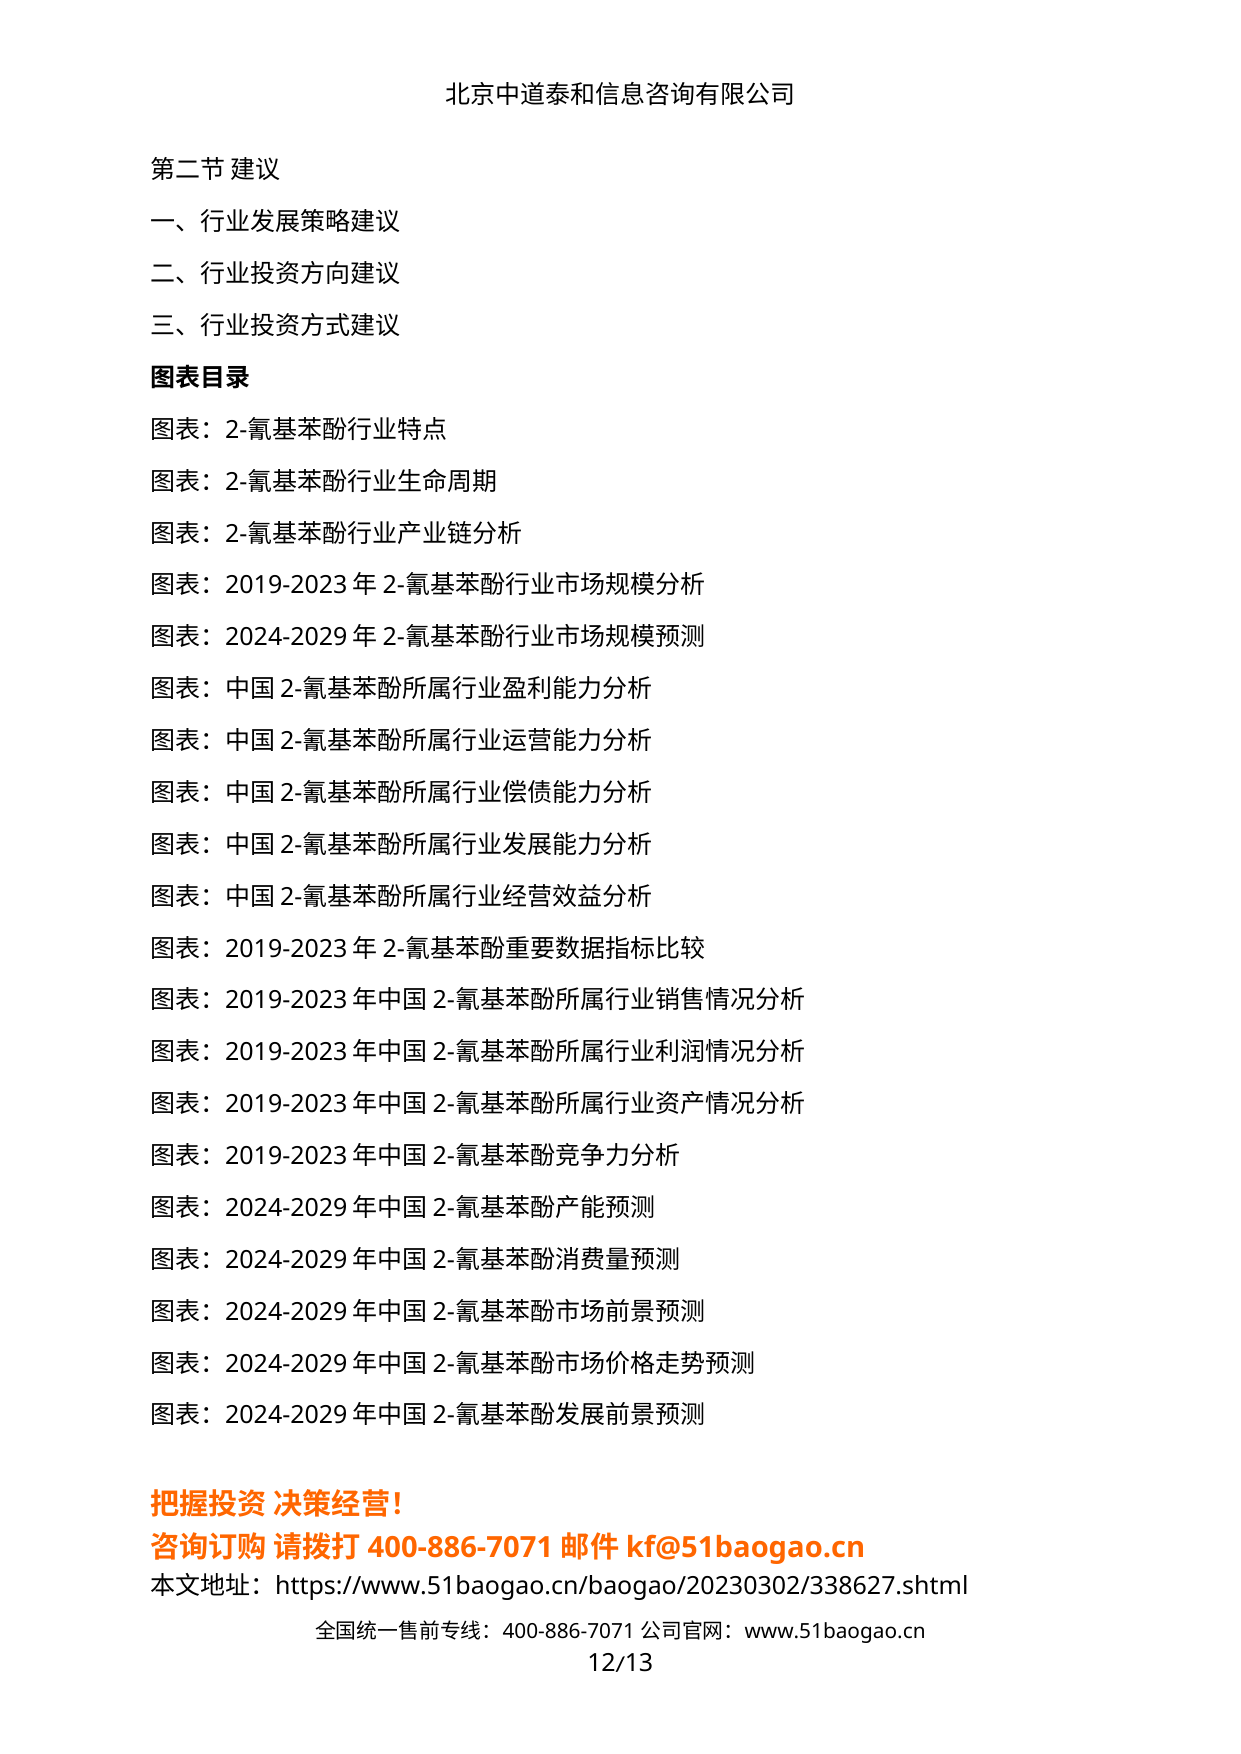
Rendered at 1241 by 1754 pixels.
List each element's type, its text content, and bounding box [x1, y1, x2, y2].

text 图表：2019-2023年中国2-氰基苯酚所属行业利润情况分析 [150, 1032, 1090, 1068]
text 把握投资 决策经营！咨询订购 请拨打 400-886-7071 邮件 kf@51baogao.cn本文地址：https://www.51baogao.cn/baogao/20230302/338627.shtml [150, 1447, 1090, 1602]
text 图表：2-氰基苯酚行业生命周期 [150, 461, 1090, 497]
text 第二节 建议 [150, 150, 1090, 186]
text 图表：2019-2023年中国2-氰基苯酚所属行业销售情况分析 [150, 980, 1090, 1016]
text 图表：中国2-氰基苯酚所属行业经营效益分析 [150, 876, 1090, 912]
text 图表：中国2-氰基苯酚所属行业盈利能力分析 [150, 669, 1090, 705]
text 图表：2024-2029年中国2-氰基苯酚消费量预测 [150, 1239, 1090, 1276]
text 图表：2019-2023年中国2-氰基苯酚所属行业资产情况分析 [150, 1084, 1090, 1120]
text 图表：2024-2029年中国2-氰基苯酚市场前景预测 [150, 1291, 1090, 1327]
text 图表：中国2-氰基苯酚所属行业发展能力分析 [150, 824, 1090, 861]
text 图表：2024-2029年中国2-氰基苯酚发展前景预测 [150, 1395, 1090, 1431]
text 图表：2-氰基苯酚行业产业链分析 [150, 513, 1090, 549]
text 图表：2019-2023年中国2-氰基苯酚竞争力分析 [150, 1136, 1090, 1172]
text 一、行业发展策略建议 [150, 202, 1090, 238]
text 图表：2019-2023年2-氰基苯酚行业市场规模分析 [150, 565, 1090, 601]
text 图表目录 [150, 357, 1090, 394]
text 图表：2024-2029年中国2-氰基苯酚产能预测 [150, 1187, 1090, 1224]
text 二、行业投资方向建议 [150, 254, 1090, 290]
text 图表：2024-2029年2-氰基苯酚行业市场规模预测 [150, 617, 1090, 653]
text 图表：中国2-氰基苯酚所属行业运营能力分析 [150, 721, 1090, 757]
text 图表：2019-2023年2-氰基苯酚重要数据指标比较 [150, 928, 1090, 964]
text 三、行业投资方式建议 [150, 306, 1090, 342]
text 图表：中国2-氰基苯酚所属行业偿债能力分析 [150, 772, 1090, 809]
text 图表：2-氰基苯酚行业特点 [150, 409, 1090, 446]
text 图表：2024-2029年中国2-氰基苯酚市场价格走势预测 [150, 1343, 1090, 1379]
